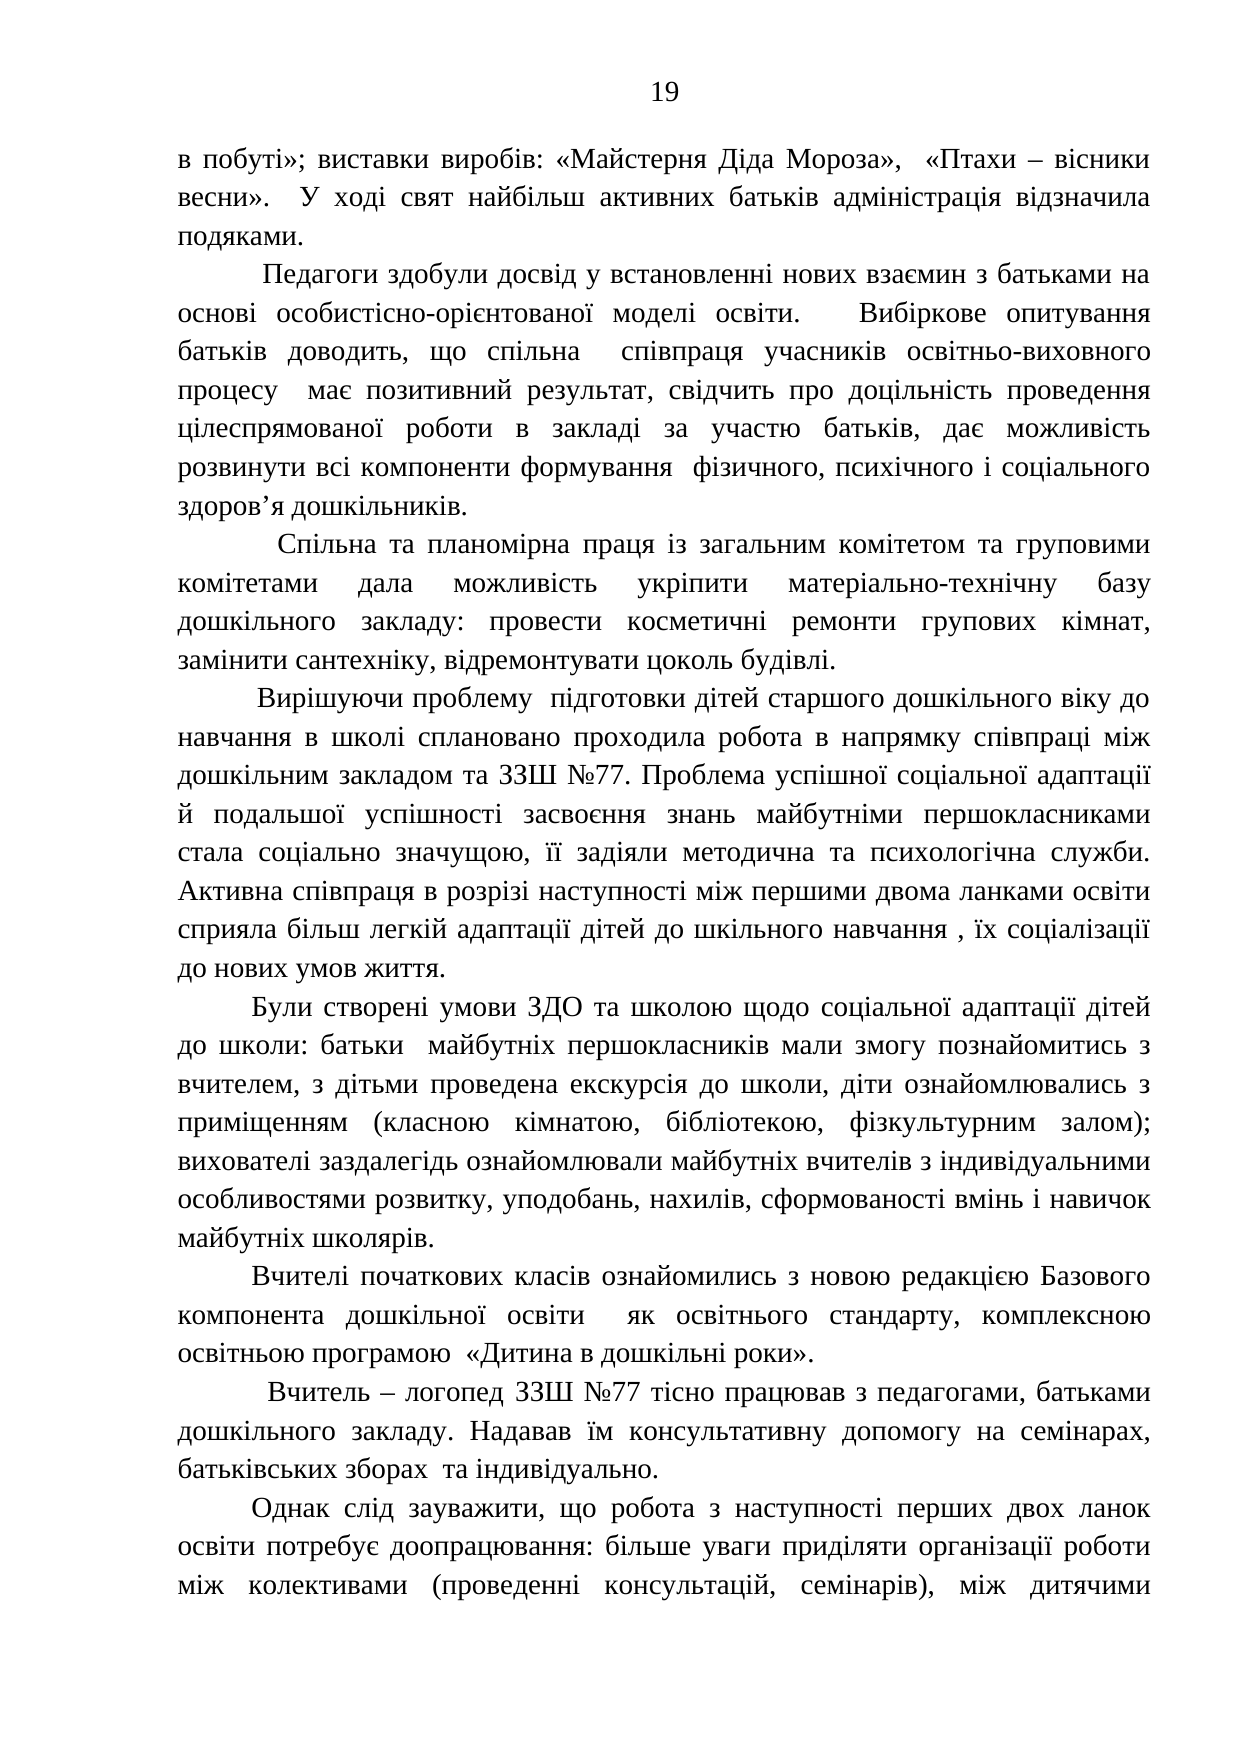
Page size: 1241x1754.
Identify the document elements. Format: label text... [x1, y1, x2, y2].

text Педагоги здобули досвід у встановленні нових взаємин з батьками на основі особистісно-орієнтованої моделі освіти. Вибіркове опитування батьків доводить, що спільна співпраця учасників освітньо-виховного процесу має позитивний результат, свідчить про доцільність проведення цілеспрямованої роботи в закладі за участю батьків, дає можливість розвинути всі компоненти формування фізичного, психічного і соціального здоров’я дошкільників. [177, 256, 1152, 521]
text Вчитель – логопед ЗЗШ №77 тісно працював з педагогами, батьками дошкільного закладу. Надавав їм консультативну допомогу на семінарах, батьківських зборах та індивідуально. [177, 1374, 1152, 1485]
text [177, 1490, 1152, 1600]
text Спільна та планомірна праця із загальним комітетом та груповими комітетами дала можливість укріпити матеріально-технічну базу дошкільного закладу: провести косметичні ремонти групових кімнат, замінити сантехніку, відремонтувати цоколь будівлі. [177, 526, 1152, 675]
text Вирішуючи проблему підготовки дітей старшого дошкільного віку до навчання в школі сплановано проходила робота в напрямку співпраці між дошкільним закладом та ЗЗШ №77. Проблема успішної соціальної адаптації й подальшої успішності засвоєння знань майбутніми першокласниками стала соціально значущою, її задіяли методична та психологічна служби. Активна співпраця в розрізі наступності між першими двома ланками освіти сприяла більш легкій адаптації дітей до шкільного навчання , їх соціалізації до нових умов життя. [177, 680, 1152, 984]
text Були створені умови ЗДО та школою щодо соціальної адаптації дітей до школи: батьки майбутніх першокласників мали змогу познайомитись з вчителем, з дітьми проведена екскурсія до школи, діти ознайомлювались з приміщенням (класною кімнатою, бібліотекою, фізкультурним залом); вихователі заздалегідь ознайомлювали майбутніх вчителів з індивідуальними особливостями розвитку, уподобань, нахилів, сформованості вмінь і навичок майбутніх школярів. [177, 989, 1152, 1253]
text Вчителі початкових класів ознайомились з новою редакцією Базового компонента дошкільної освіти як освітнього стандарту, комплексною освітньою програмою «Дитина в дошкільні роки». [177, 1258, 1152, 1369]
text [177, 141, 1152, 251]
